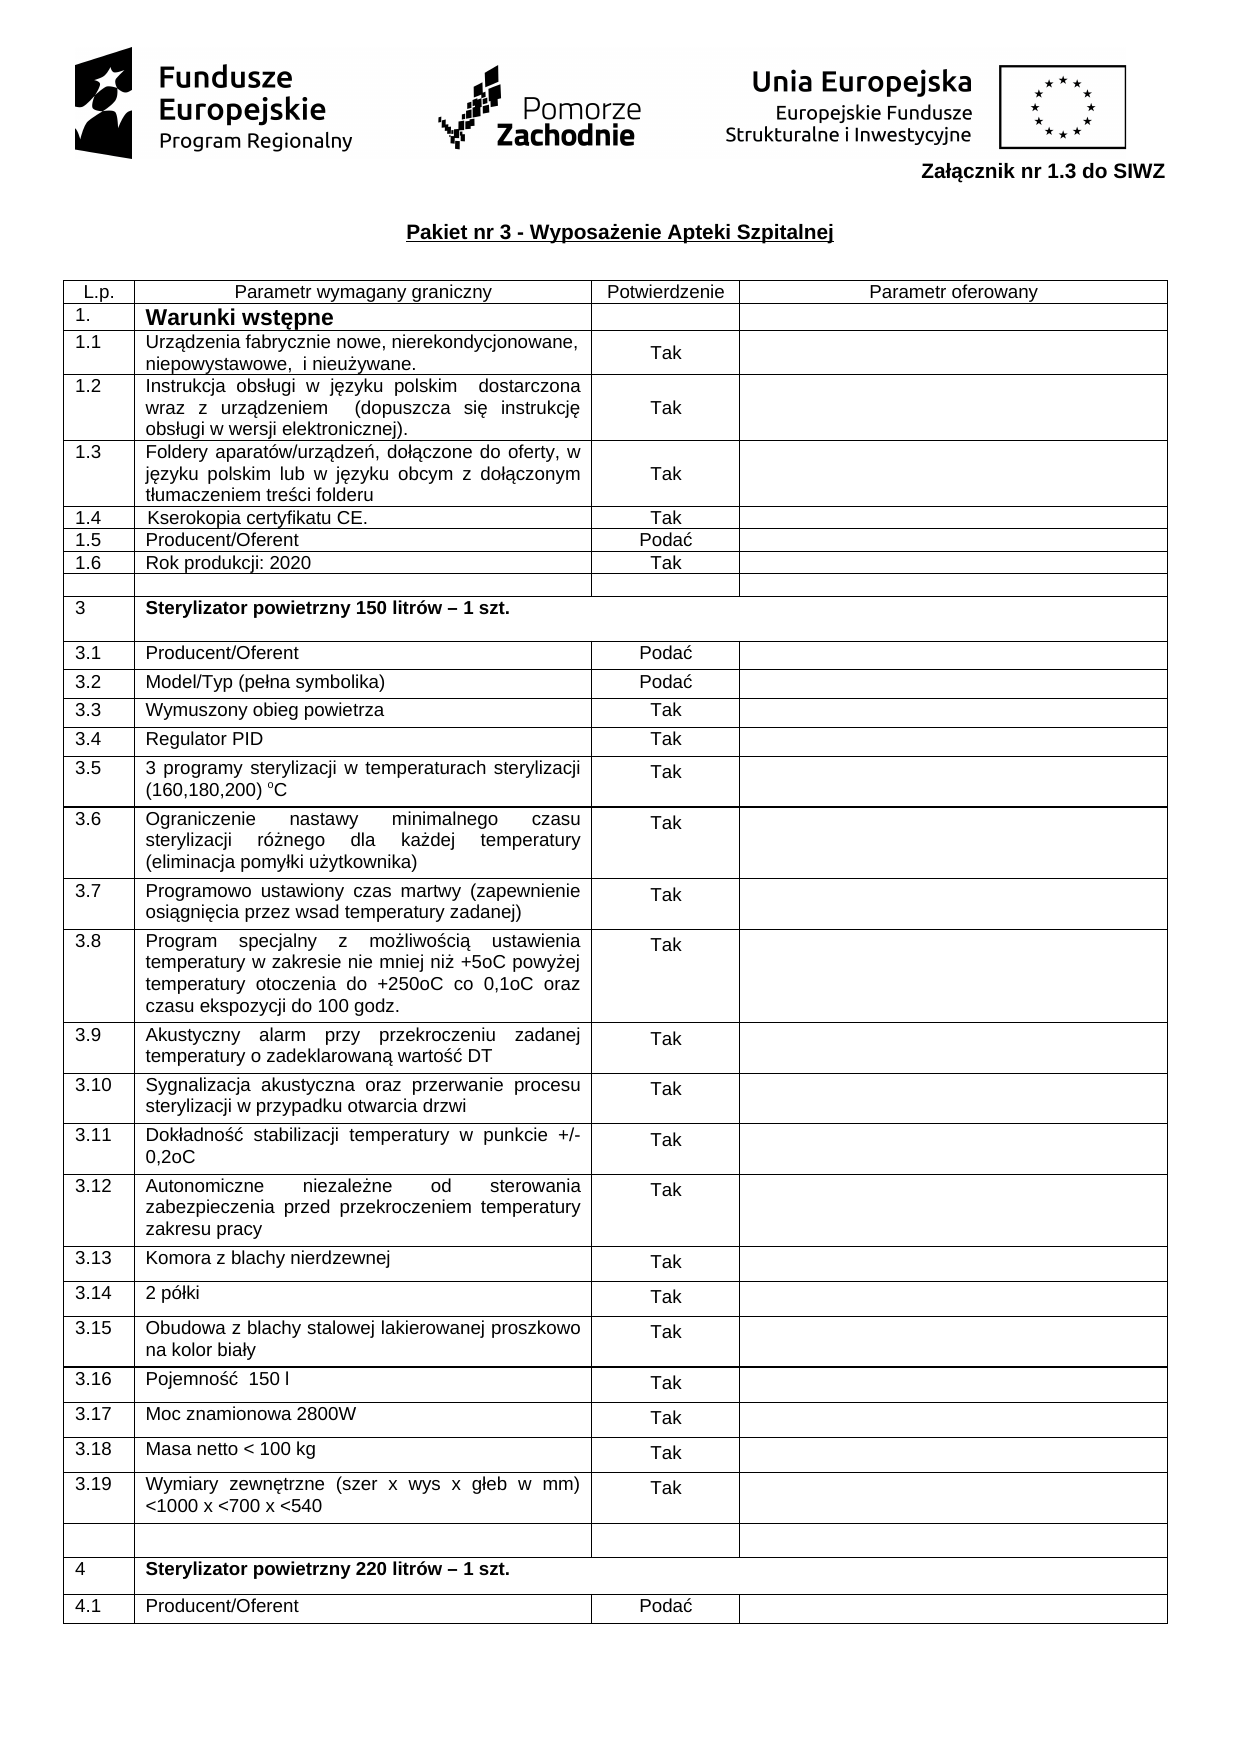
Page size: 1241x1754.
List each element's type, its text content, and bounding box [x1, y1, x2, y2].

table_cell [740, 1524, 1167, 1557]
table_cell [740, 1473, 1167, 1522]
table_cell Sterylizator powietrzny 220 litrów – 1 szt. [135, 1558, 1167, 1594]
table_cell [740, 1438, 1167, 1472]
table_cell [740, 757, 1167, 806]
table_cell [740, 507, 1167, 528]
table_cell Tak [592, 699, 739, 727]
table_cell 3.6 [64, 808, 134, 878]
table_cell Warunki wstępne [135, 304, 591, 330]
table_cell [740, 728, 1167, 756]
table_cell Podać [592, 670, 739, 698]
table_cell Tak [592, 1317, 739, 1366]
table_cell [740, 331, 1167, 374]
table_cell [740, 552, 1167, 573]
table_cell Moc znamionowa 2800W [135, 1403, 591, 1437]
table_cell 1.5 [64, 529, 134, 551]
table_cell 3.14 [64, 1282, 134, 1316]
table_cell Obudowa z blachy stalowej lakierowanej proszkowo na kolor biały [135, 1317, 591, 1366]
table_cell Tak [592, 1403, 739, 1437]
table_cell Tak [592, 1074, 739, 1123]
table_cell Podać [592, 642, 739, 669]
table_cell 3.11 [64, 1124, 134, 1173]
table_cell Urządzenia fabrycznie nowe, nierekondycjonowane, niepowystawowe, i nieużywane. [135, 331, 591, 374]
table_cell Producent/Oferent [135, 1595, 591, 1623]
table_cell Rok produkcji: 2020 [135, 552, 591, 573]
table_cell 3.15 [64, 1317, 134, 1366]
table_cell [64, 574, 134, 596]
table_cell Sygnalizacja akustyczna oraz przerwanie procesu sterylizacji w przypadku otwarcia drzwi [135, 1074, 591, 1123]
table_cell Tak [592, 552, 739, 573]
table_cell 3.9 [64, 1023, 134, 1073]
table_cell Masa netto < 100 kg [135, 1438, 591, 1472]
table_cell Tak [592, 808, 739, 878]
table_cell [740, 1247, 1167, 1281]
table_cell 3 programy sterylizacji w temperaturach sterylizacji (160,180,200) oC [135, 757, 591, 806]
table_cell [740, 1074, 1167, 1123]
table_cell 3.4 [64, 728, 134, 756]
table_cell [740, 304, 1167, 330]
table_cell Tak [592, 1124, 739, 1173]
table_cell [740, 1124, 1167, 1173]
table_cell Model/Typ (pełna symbolika) [135, 670, 591, 698]
text Załącznik nr 1.3 do SIWZ [75, 159, 1165, 183]
table_cell Kserokopia certyfikatu CE. [135, 507, 591, 528]
text Pakiet nr 3 - Wyposażenie Apteki Szpitalnej [75, 219, 1165, 243]
table_cell [740, 1317, 1167, 1366]
table_cell Tak [592, 728, 739, 756]
table_cell 3 [64, 597, 134, 641]
table_cell 2 półki [135, 1282, 591, 1316]
table_cell Tak [592, 930, 739, 1022]
table_cell Foldery aparatów/urządzeń, dołączone do oferty, w języku polskim lub w języku obcym z dołączonym tłumaczeniem treści folderu [135, 441, 591, 506]
table_cell Autonomiczne niezależne od sterowania zabezpieczenia przed przekroczeniem temperatury zakresu pracy [135, 1175, 591, 1246]
table_cell [740, 879, 1167, 929]
table_cell Tak [592, 331, 739, 374]
table_header L.p. [64, 281, 134, 302]
table_cell [740, 529, 1167, 551]
table_cell Tak [592, 1368, 739, 1402]
table_cell Tak [592, 879, 739, 929]
table_cell Producent/Oferent [135, 642, 591, 669]
table_cell 3.3 [64, 699, 134, 727]
table_cell Tak [592, 1282, 739, 1316]
table_cell [740, 1368, 1167, 1402]
table_cell 3.19 [64, 1473, 134, 1522]
table_cell 3.5 [64, 757, 134, 806]
table_cell [740, 1175, 1167, 1246]
table_cell Tak [592, 1247, 739, 1281]
table_cell Dokładność stabilizacji temperatury w punkcie +/- 0,2oC [135, 1124, 591, 1173]
table_cell 1.4 [64, 507, 134, 528]
table_cell Wymiary zewnętrzne (szer x wys x głeb w mm) <1000 x <700 x <540 [135, 1473, 591, 1522]
table_cell [592, 574, 739, 596]
table_cell Tak [592, 1175, 739, 1246]
table_cell 3.1 [64, 642, 134, 669]
table_cell [592, 1524, 739, 1557]
table_cell Podać [592, 1595, 739, 1623]
table_cell Tak [592, 507, 739, 528]
table_cell Program specjalny z możliwością ustawienia temperatury w zakresie nie mniej niż +5oC powyżej temperatury otoczenia do +250oC co 0,1oC oraz czasu ekspozycji do 100 godz. [135, 930, 591, 1022]
table_cell Producent/Oferent [135, 529, 591, 551]
table_cell [740, 441, 1167, 506]
table_cell [135, 1524, 591, 1557]
table_cell [135, 574, 591, 596]
table_cell [740, 699, 1167, 727]
table_cell Tak [592, 1023, 739, 1073]
table_cell Programowo ustawiony czas martwy (zapewnienie osiągnięcia przez wsad temperatury zadanej) [135, 879, 591, 929]
table_cell [740, 670, 1167, 698]
table_cell Tak [592, 1473, 739, 1522]
table_cell Komora z blachy nierdzewnej [135, 1247, 591, 1281]
table_cell 1.3 [64, 441, 134, 506]
table_cell [740, 574, 1167, 596]
table_cell [740, 642, 1167, 669]
table_cell Tak [592, 1438, 739, 1472]
picture [75, 47, 1127, 159]
table_cell [740, 1023, 1167, 1073]
table_cell [64, 1524, 134, 1557]
table_cell 4.1 [64, 1595, 134, 1623]
table_cell Akustyczny alarm przy przekroczeniu zadanej temperatury o zadeklarowaną wartość DT [135, 1023, 591, 1073]
table_cell 3.18 [64, 1438, 134, 1472]
table_cell Tak [592, 757, 739, 806]
table_cell 3.16 [64, 1368, 134, 1402]
table_cell [740, 1595, 1167, 1623]
table_cell [592, 304, 739, 330]
table_cell 1.2 [64, 375, 134, 440]
table_cell 3.12 [64, 1175, 134, 1246]
table_header Potwierdzenie [592, 281, 739, 302]
table_cell Pojemność 150 l [135, 1368, 591, 1402]
table_cell 1. [64, 304, 134, 330]
table_cell 3.8 [64, 930, 134, 1022]
table_cell Instrukcja obsługi w języku polskim dostarczona wraz z urządzeniem (dopuszcza się instrukcję obsługi w wersji elektronicznej). [135, 375, 591, 440]
table_cell 3.10 [64, 1074, 134, 1123]
table_cell 3.7 [64, 879, 134, 929]
table_cell [740, 930, 1167, 1022]
table_cell 3.17 [64, 1403, 134, 1437]
table_cell [740, 1282, 1167, 1316]
table_cell 1.6 [64, 552, 134, 573]
table_cell 1.1 [64, 331, 134, 374]
table_cell Tak [592, 441, 739, 506]
table_cell [740, 808, 1167, 878]
table_cell 4 [64, 1558, 134, 1594]
table_cell Regulator PID [135, 728, 591, 756]
table_cell Sterylizator powietrzny 150 litrów – 1 szt. [135, 597, 1167, 641]
table_cell Ograniczenie nastawy minimalnego czasu sterylizacji różnego dla każdej temperatury (eliminacja pomyłki użytkownika) [135, 808, 591, 878]
table_header Parametr wymagany graniczny [135, 281, 591, 302]
table_cell 3.2 [64, 670, 134, 698]
table_cell 3.13 [64, 1247, 134, 1281]
table_cell Wymuszony obieg powietrza [135, 699, 591, 727]
table_cell Podać [592, 529, 739, 551]
table_cell Tak [592, 375, 739, 440]
table_cell [740, 1403, 1167, 1437]
table_header Parametr oferowany [740, 281, 1167, 302]
table_cell [740, 375, 1167, 440]
